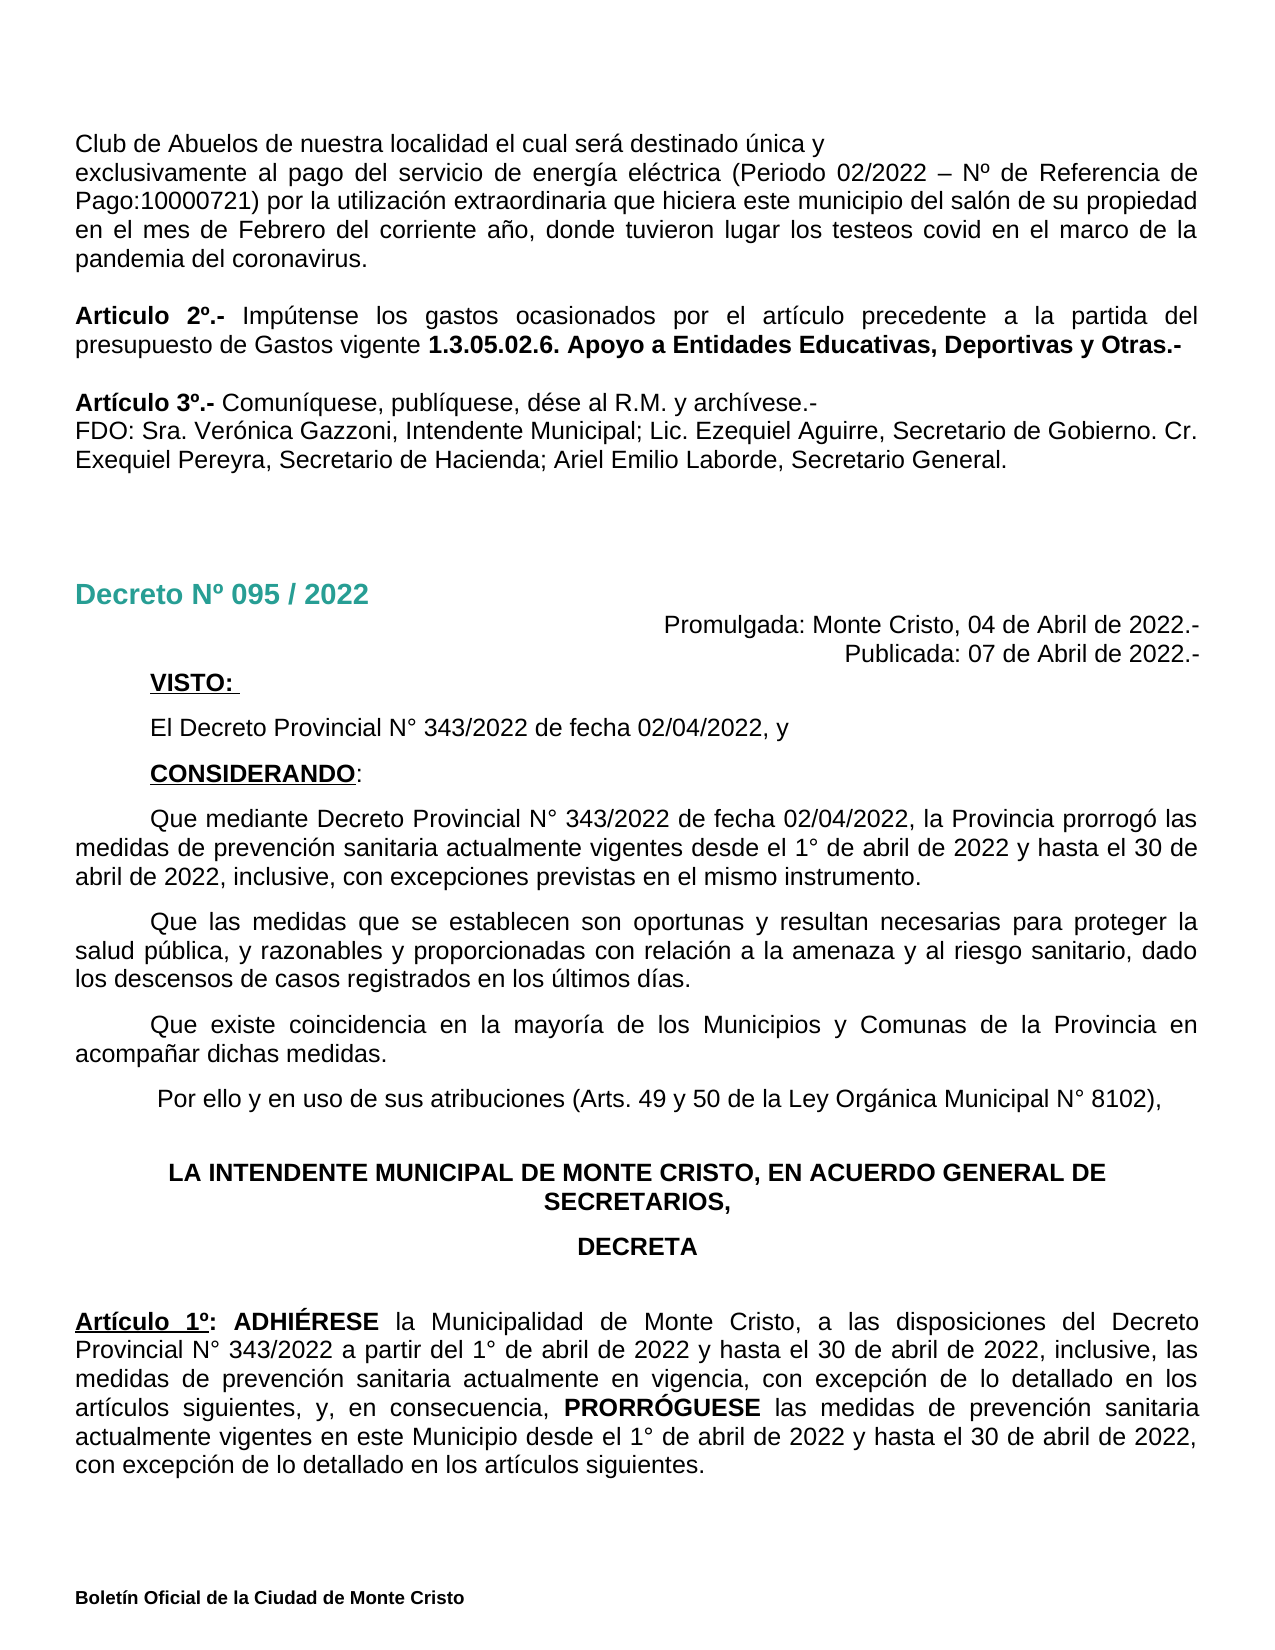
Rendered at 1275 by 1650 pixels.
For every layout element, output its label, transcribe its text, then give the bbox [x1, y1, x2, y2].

text DECRETA [75, 1232, 1200, 1261]
text Publicada: 07 de Abril de 2022.- [75, 639, 1200, 668]
text exclusivamente al pago del servicio de energía eléctrica (Periodo 02/2022 – Nº de Referencia de Pago:10000721) por la utilización extraordinaria que hiciera este municipio del salón de su propiedad en el mes de Febrero del corriente año, donde tuvieron lugar los testeos covid en el marco de la pandemia del coronavirus. [75, 157, 1200, 272]
text VISTO: [75, 668, 1200, 696]
text Club de Abuelos de nuestra localidad el cual será destinado única y [75, 129, 1200, 157]
text LA INTENDENTE MUNICIPAL DE MONTE CRISTO, EN ACUERDO GENERAL DE SECRETARIOS, [75, 1158, 1200, 1216]
text El Decreto Provincial N° 343/2022 de fecha 02/04/2022, y [75, 713, 1200, 742]
text Que las medidas que se establecen son oportunas y resultan necesarias para proteger la salud pública, y razonables y proporcionadas con relación a la amenaza y al riesgo sanitario, dado los descensos de casos registrados en los últimos días. [75, 907, 1200, 993]
text Que existe coincidencia en la mayoría de los Municipios y Comunas de la Provincia en acompañar dichas medidas. [75, 1010, 1200, 1067]
text Artículo 1º: ADHIÉRESE la Municipalidad de Monte Cristo, a las disposiciones del Decreto Provincial N° 343/2022 a partir del 1° de abril de 2022 y hasta el 30 de abril de 2022, inclusive, las medidas de prevención sanitaria actualmente en vigencia, con excepción de lo detallado en los artículos siguientes, y, en consecuencia, PRORRÓGUESE las medidas de prevención sanitaria actualmente vigentes en este Municipio desde el 1° de abril de 2022 y hasta el 30 de abril de 2022, con excepción de lo detallado en los artículos siguientes. [75, 1306, 1200, 1479]
text FDO: Sra. Verónica Gazzoni, Intendente Municipal; Lic. Ezequiel Aguirre, Secretario de Gobierno. Cr. Exequiel Pereyra, Secretario de Hacienda; Ariel Emilio Laborde, Secretario General. [75, 416, 1200, 474]
text Promulgada: Monte Cristo, 04 de Abril de 2022.- [75, 610, 1200, 639]
text Por ello y en uso de sus atribuciones (Arts. 49 y 50 de la Ley Orgánica Municipal N° 8102), [75, 1084, 1200, 1113]
text Que mediante Decreto Provincial N° 343/2022 de fecha 02/04/2022, la Provincia prorrogó las medidas de prevención sanitaria actualmente vigentes desde el 1° de abril de 2022 y hasta el 30 de abril de 2022, inclusive, con excepciones previstas en el mismo instrumento. [75, 804, 1200, 890]
text Articulo 2º.- Impútense los gastos ocasionados por el artículo precedente a la partida del presupuesto de Gastos vigente 1.3.05.02.6. Apoyo a Entidades Educativas, Deportivas y Otras.- [75, 301, 1200, 359]
subtitle Decreto Nº 095 / 2022 [75, 577, 1200, 610]
text CONSIDERANDO: [75, 758, 1200, 787]
text Artículo 3º.- Comuníquese, publíquese, dése al R.M. y archívese.- [75, 387, 1200, 416]
